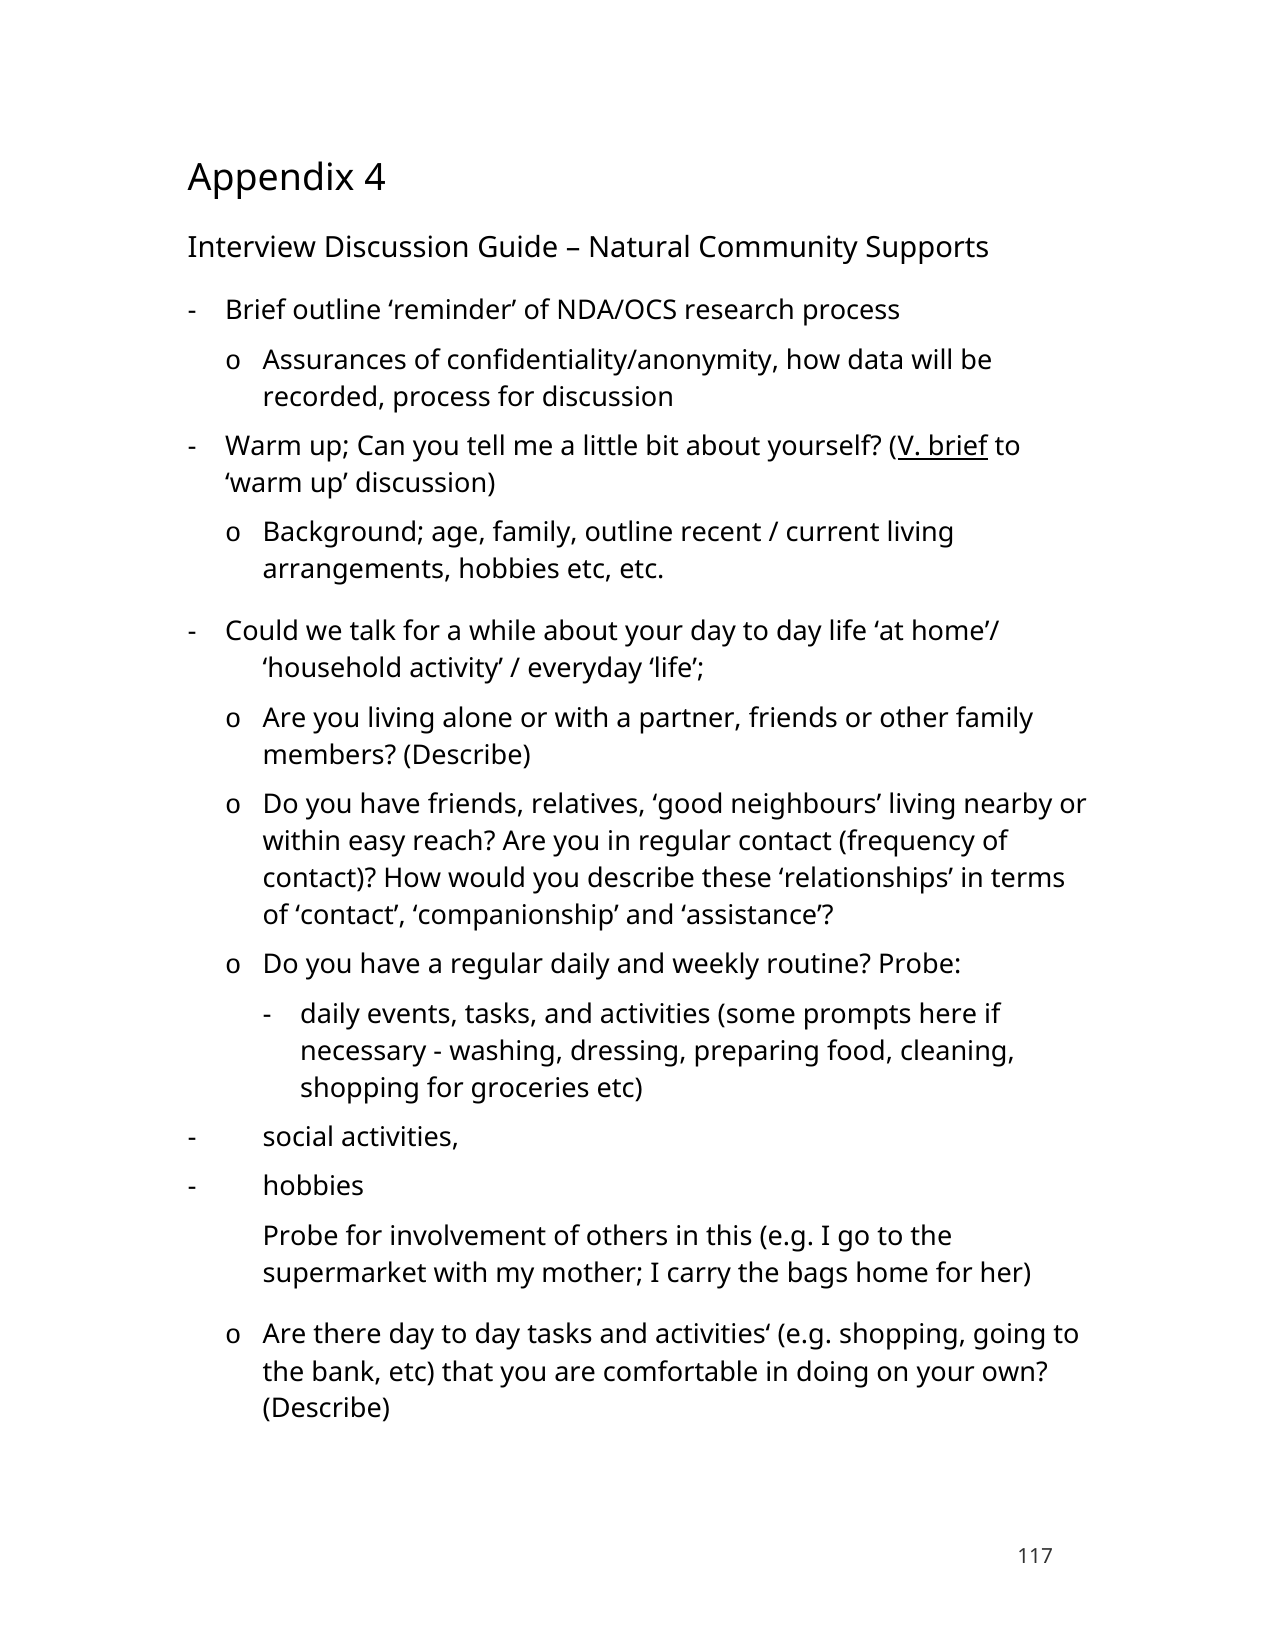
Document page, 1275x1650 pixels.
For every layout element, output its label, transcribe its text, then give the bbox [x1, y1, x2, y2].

list Are you living alone or with a partner, friends or other family members? (Describe) [225, 698, 1087, 772]
list Do you have friends, relatives, ‘good neighbours’ living nearby or within easy reach? Are you in regular contact (frequency of contact)? How would you describe these ‘relationships’ in terms of ‘contact’, ‘companionship’ and ‘assistance’? [225, 784, 1087, 932]
list daily events, tasks, and activities (some prompts here if necessary - washing, dressing, preparing food, cleaning, shopping for groceries etc) [262, 994, 1087, 1105]
list Could we talk for a while about your day to day life ‘at home’/ ‘household activity’ / everyday ‘life’; [187, 612, 1087, 686]
text Appendix 4 [187, 150, 1087, 201]
list hobbies [187, 1167, 1087, 1204]
list Background; age, family, outline recent / current living arrangements, hobbies etc, etc. [225, 513, 1087, 587]
list Assurances of confidentiality/anonymity, how data will be recorded, process for discussion [225, 340, 1087, 414]
list Brief outline ‘reminder’ of NDA/OCS research process [187, 291, 1087, 328]
list Warm up; Can you tell me a little bit about yourself? (V. brief to ‘warm up’ discussion) [187, 427, 1087, 500]
text Probe for involvement of others in this (e.g. I go to the supermarket with my mother; I carry the bags home for her) [262, 1216, 1087, 1290]
text Interview Discussion Guide – Natural Community Supports [187, 226, 1087, 266]
list social activities, [187, 1117, 1087, 1154]
list Do you have a regular daily and weekly routine? Probe: [225, 945, 1087, 982]
list Are there day to day tasks and activities‘ (e.g. shopping, going to the bank, etc) that you are comfortable in doing on your own? (Describe) [225, 1315, 1087, 1426]
